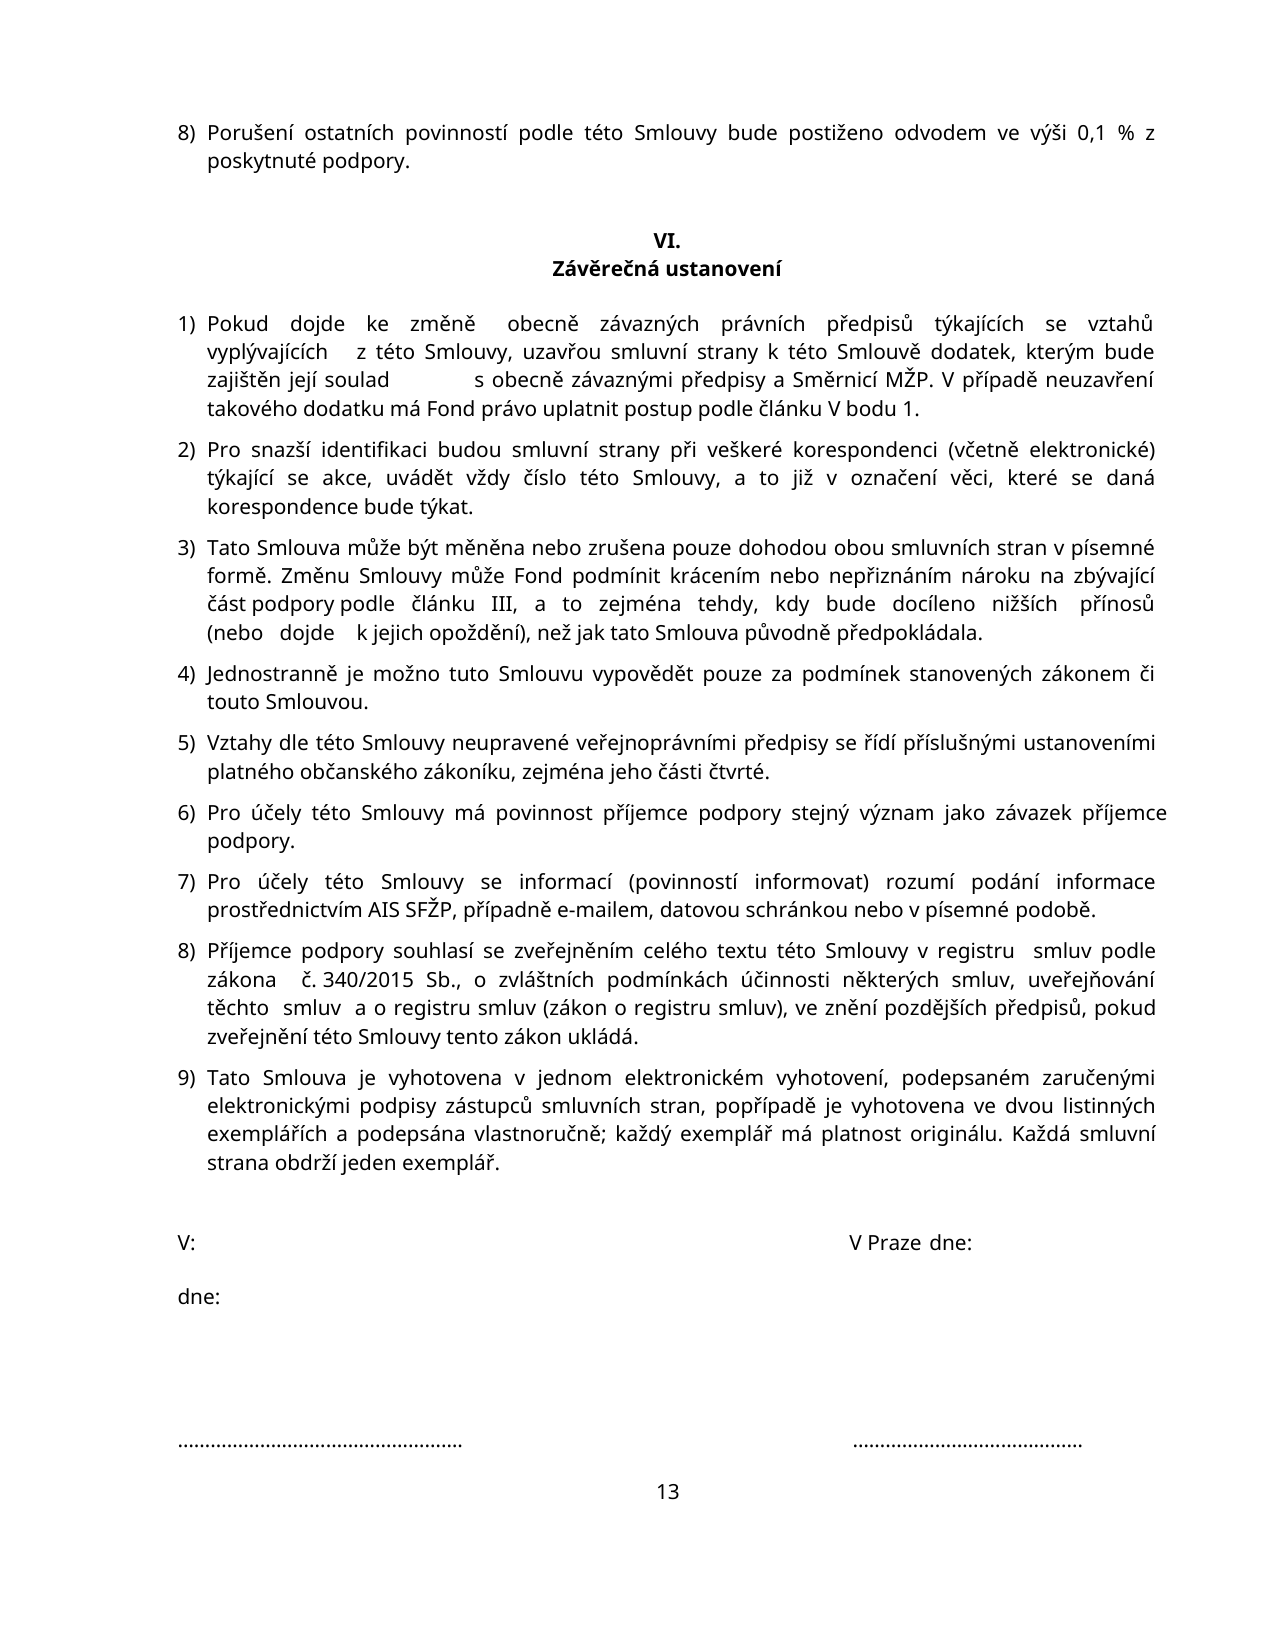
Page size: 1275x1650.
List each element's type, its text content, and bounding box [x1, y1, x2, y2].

text Závěrečná ustanovení [493, 254, 841, 283]
text V: V Praze dne: [177, 1228, 1169, 1256]
list Pro snazší identifikaci budou smluvní strany při veškeré korespondenci (včetně elektronické) týkající se akce, uvádět vždy číslo této Smlouvy, a to již v označení věci, které se daná korespondence bude týkat. [177, 435, 1156, 520]
list Jednostranně je možno tuto Smlouvu vypovědět pouze za podmínek stanovených zákonem či touto Smlouvou. [177, 659, 1156, 716]
list Příjemce podpory souhlasí se zveřejněním celého textu této Smlouvy v registru smluv podle zákona č. 340/2015 Sb., o zvláštních podmínkách účinnosti některých smluv, uveřejňování těchto smluv a o registru smluv (zákon o registru smluv), ve znění pozdějších předpisů, pokud zveřejnění této Smlouvy tento zákon ukládá. [177, 936, 1157, 1050]
list Pokud dojde ke změně obecně závazných právních předpisů týkajících se vztahů vyplývajících z této Smlouvy, uzavřou smluvní strany k této Smlouvě dodatek, kterým bude zajištěn její soulad s obecně závaznými předpisy a Směrnicí MŽP. V případě neuzavření takového dodatku má Fond právo uplatnit postup podle článku V bodu 1. [177, 309, 1156, 422]
list Pro účely této Smlouvy má povinnost příjemce podpory stejný význam jako závazek příjemce podpory. [177, 798, 1169, 854]
text dne: [177, 1282, 1169, 1310]
list Porušení ostatních povinností podle této Smlouvy bude postiženo odvodem ve výši 0,1 % z poskytnuté podpory. [177, 118, 1157, 175]
list Tato Smlouva může být měněna nebo zrušena pouze dohodou obou smluvních stran v písemné formě. Změnu Smlouvy může Fond podmínit krácením nebo nepřiznáním nároku na zbývající část podpory podle článku III, a to zejména tehdy, kdy bude docíleno nižších přínosů (nebo dojde k jejich opoždění), než jak tato Smlouva původně předpokládala. [177, 533, 1157, 646]
list Tato Smlouva je vyhotovena v jednom elektronickém vyhotovení, podepsaném zaručenými elektronickými podpisy zástupců smluvních stran, popřípadě je vyhotovena ve dvou listinných exemplářích a podepsána vlastnoručně; každý exemplář má platnost originálu. Každá smluvní strana obdrží jeden exemplář. [177, 1063, 1157, 1176]
list Vztahy dle této Smlouvy neupravené veřejnoprávními předpisy se řídí příslušnými ustanoveními platného občanského zákoníku, zejména jeho části čtvrté. [177, 728, 1156, 785]
subtitle VI. [493, 226, 841, 254]
list Pro účely této Smlouvy se informací (povinností informovat) rozumí podání informace prostřednictvím AIS SFŽP, případně e-mailem, datovou schránkou nebo v písemné podobě. [177, 867, 1156, 924]
text ……………………………………………. …………………………………… [177, 1425, 1169, 1454]
